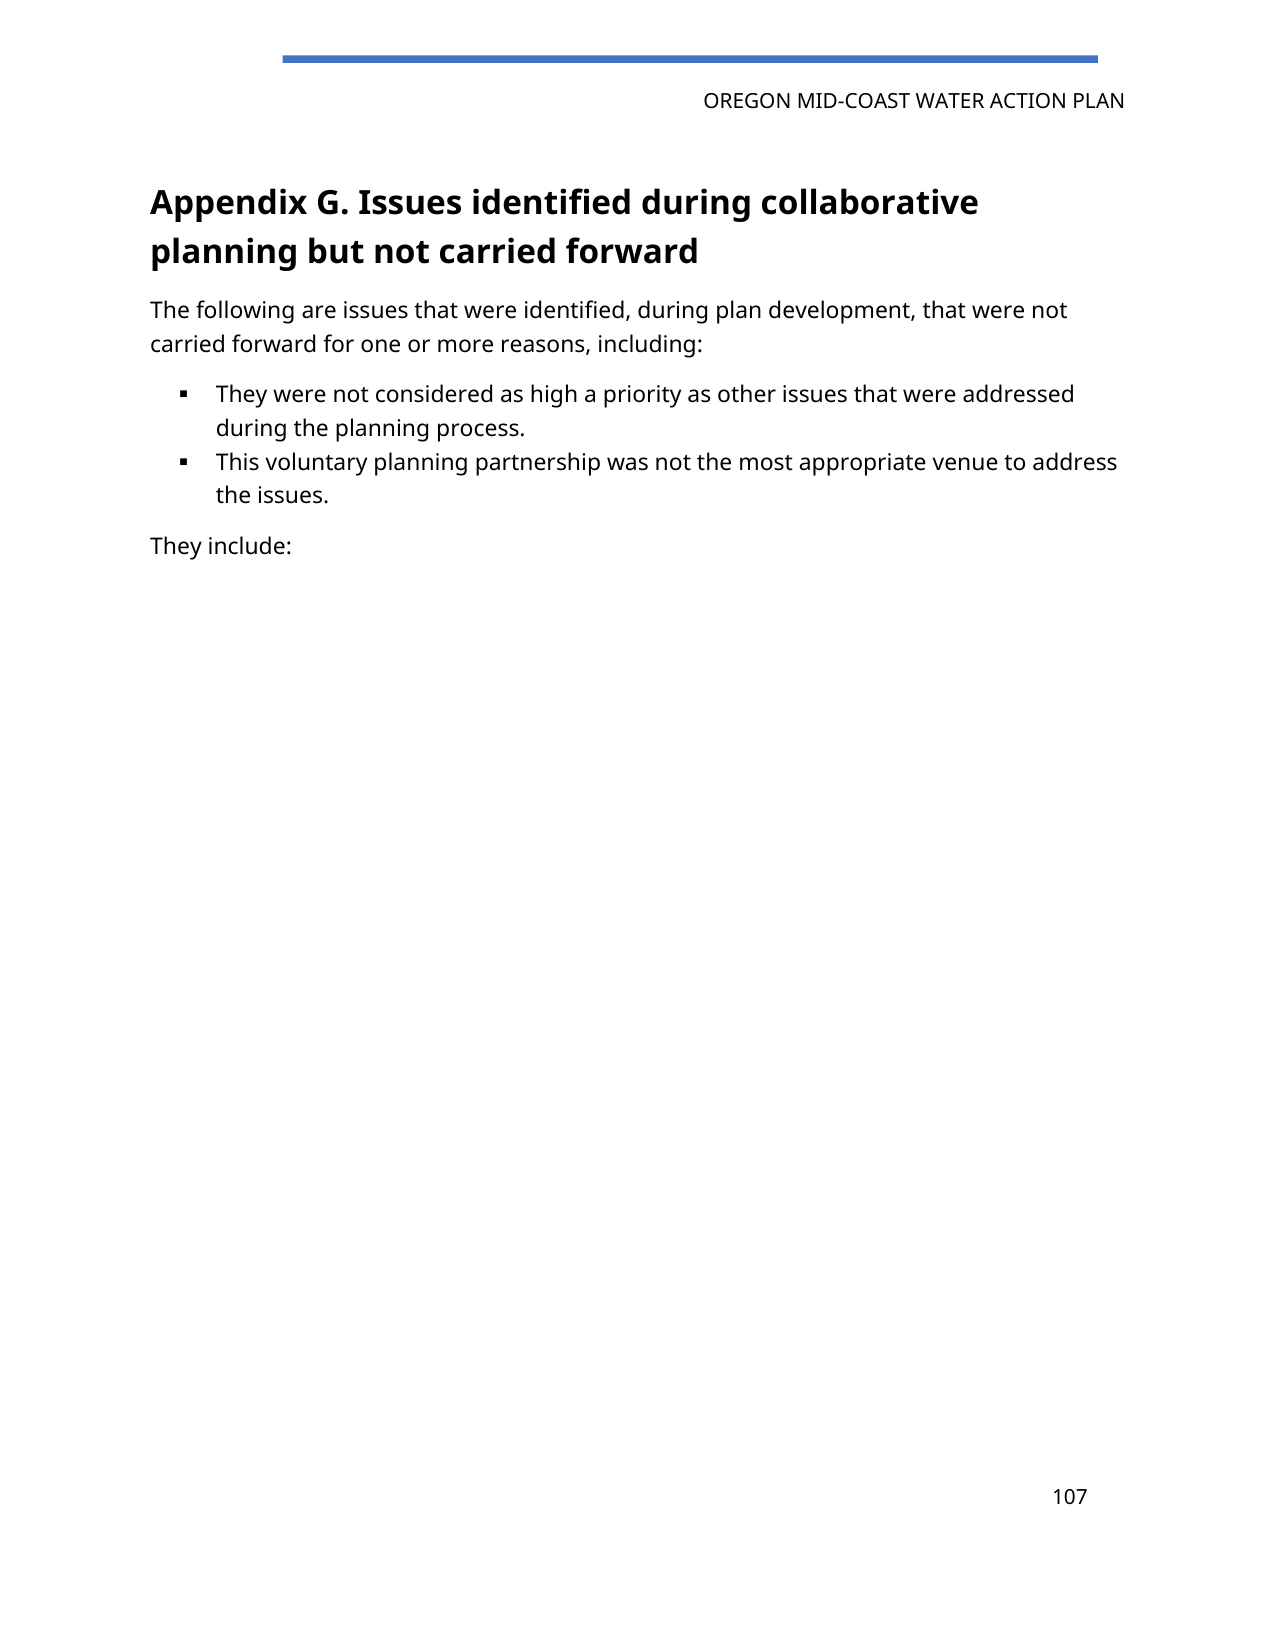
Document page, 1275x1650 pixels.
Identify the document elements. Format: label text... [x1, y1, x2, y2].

list This voluntary planning partnership was not the most appropriate venue to address the issues. [178, 445, 1125, 510]
text The following are issues that were identified, during plan development, that were not carried forward for one or more reasons, including: [150, 294, 1125, 359]
subtitle Appendix G. Issues identified during collaborative planning but not carried forward [150, 179, 1125, 273]
list They were not considered as high a priority as other issues that were addressed during the planning process. [178, 378, 1125, 443]
text They include: [150, 529, 1125, 561]
